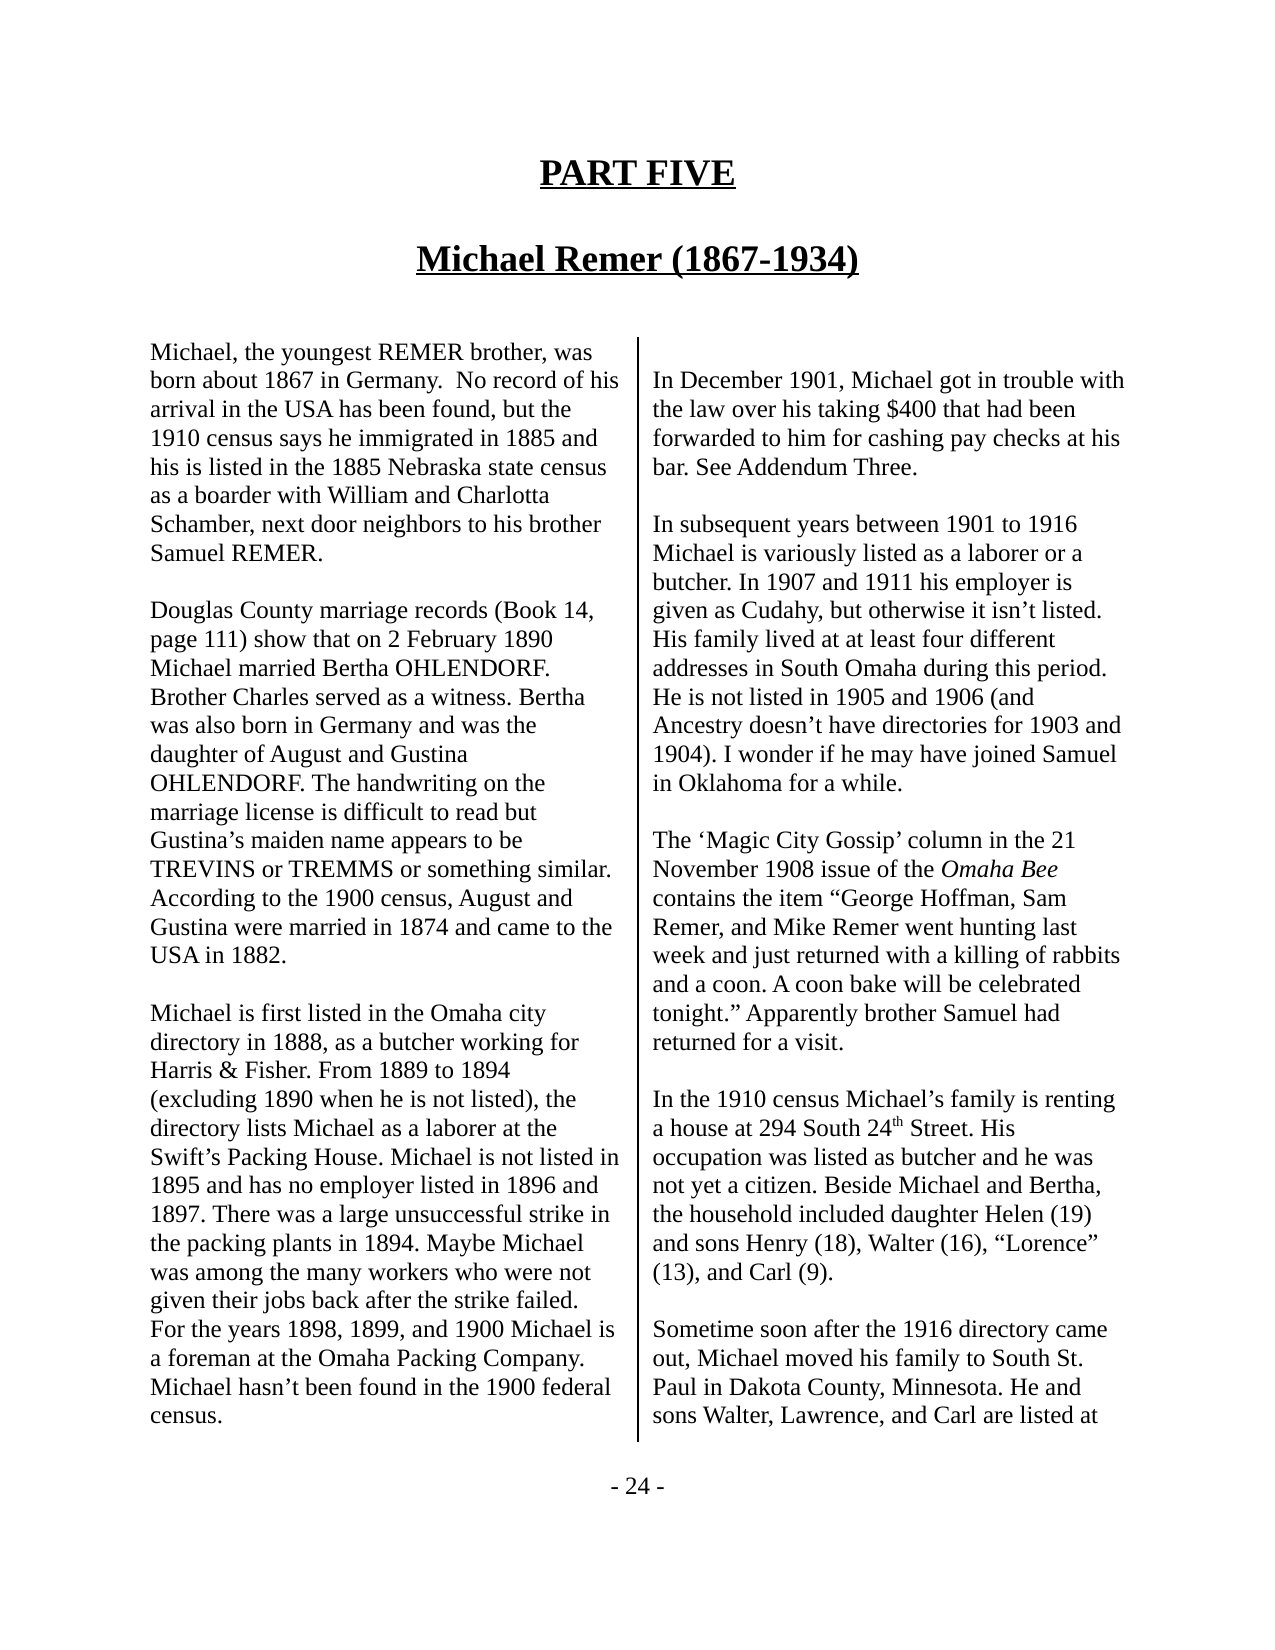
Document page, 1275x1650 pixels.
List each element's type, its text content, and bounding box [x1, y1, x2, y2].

text In December 1901, Michael got in trouble with the law over his taking $400 that had been forwarded to him for cashing pay checks at his bar. See Addendum Three. [652, 366, 1125, 481]
text The ‘Magic City Gossip’ column in the 21 November 1908 issue of the Omaha Bee contains the item “George Hoffman, Sam Remer, and Mike Remer went hunting last week and just returned with a killing of rabbits and a coon. A coon bake will be celebrated tonight.” Apparently brother Samuel had returned for a visit. [652, 826, 1125, 1056]
text Michael hasn’t been found in the 1900 federal census. [150, 1372, 622, 1429]
text Michael Remer (1867-1934) [150, 236, 1125, 279]
text For the years 1898, 1899, and 1900 Michael is a foreman at the Omaha Packing Company. [150, 1314, 622, 1372]
text In the 1910 census Michael’s family is renting a house at 294 South 24th Street. His occupation was listed as butcher and he was not yet a citizen. Beside Michael and Bertha, the household included daughter Helen (19) and sons Henry (18), Walter (16), “Lorence” (13), and Carl (9). [652, 1084, 1125, 1286]
text In subsequent years between 1901 to 1916 Michael is variously listed as a laborer or a butcher. In 1907 and 1911 his employer is given as Cudahy, but otherwise it isn’t listed. His family lived at at least four different addresses in South Omaha during this period. He is not listed in 1905 and 1906 (and Ancestry doesn’t have directories for 1903 and 1904). I wonder if he may have joined Samuel in Oklahoma for a while. [652, 509, 1125, 797]
text Michael, the youngest REMER brother, was born about 1867 in Germany. No record of his arrival in the USA has been found, but the 1910 census says he immigrated in 1885 and his is listed in the 1885 Nebraska state census as a boarder with William and Charlotta Schamber, next door neighbors to his brother Samuel REMER. [150, 337, 622, 567]
text PART FIVE [150, 150, 1125, 193]
text Michael is first listed in the Omaha city directory in 1888, as a butcher working for Harris & Fisher. From 1889 to 1894 (excluding 1890 when he is not listed), the directory lists Michael as a laborer at the Swift’s Packing House. Michael is not listed in 1895 and has no employer listed in 1896 and 1897. There was a large unsuccessful strike in the packing plants in 1894. Maybe Michael was among the many workers who were not given their jobs back after the strike failed. [150, 998, 622, 1314]
text Douglas County marriage records (Book 14, page 111) show that on 2 February 1890 Michael married Bertha OHLENDORF. Brother Charles served as a witness. Bertha was also born in Germany and was the daughter of August and Gustina OHLENDORF. The handwriting on the marriage license is difficult to read but Gustina’s maiden name appears to be TREVINS or TREMMS or something similar. According to the 1900 census, August and Gustina were married in 1874 and came to the USA in 1882. [150, 596, 622, 969]
